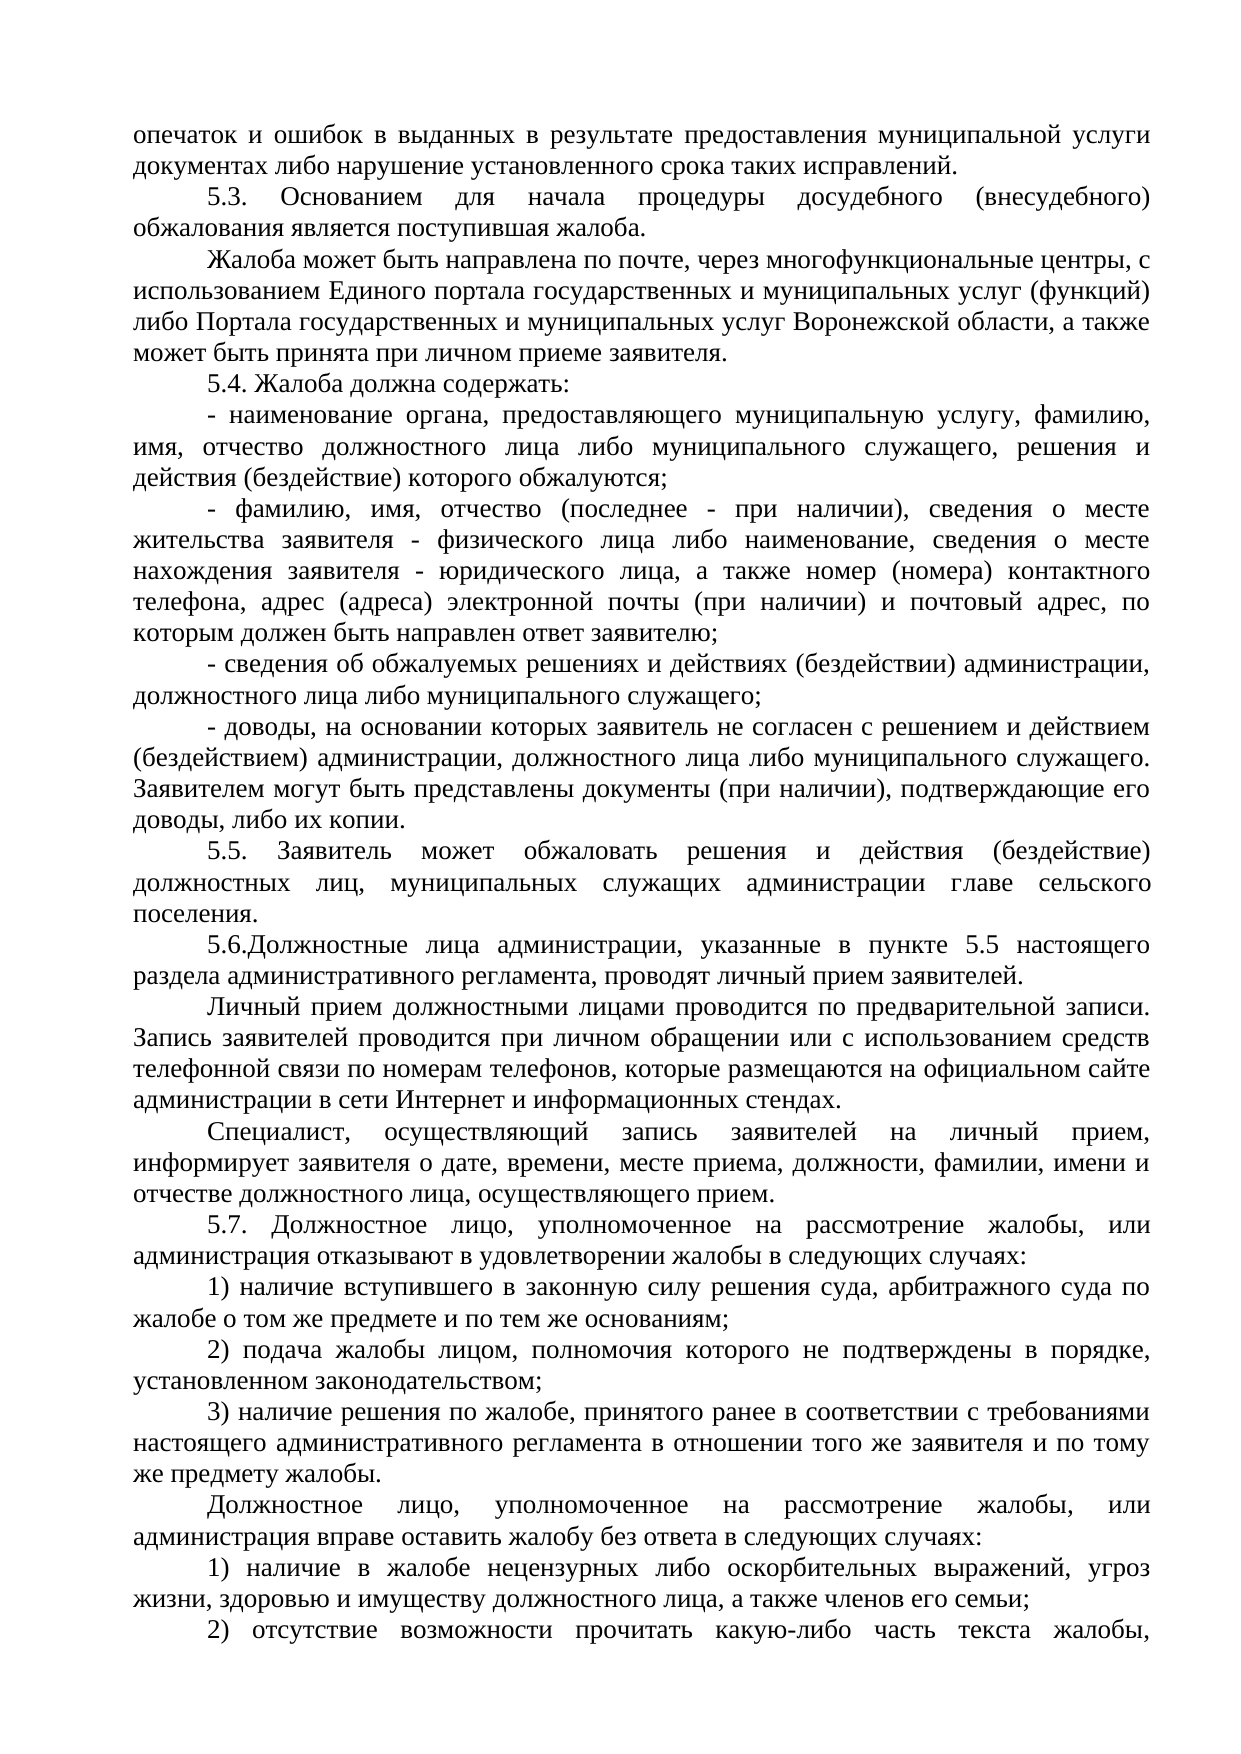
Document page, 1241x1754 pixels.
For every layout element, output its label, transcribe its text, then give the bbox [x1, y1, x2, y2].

text 5.5. Заявитель может обжаловать решения и действия (бездействие) должностных лиц, муниципальных служащих администрации главе сельского поселения. [133, 834, 1152, 928]
text 1) наличие вступившего в законную силу решения суда, арбитражного суда по жалобе о том же предмете и по тем же основаниям; [133, 1271, 1152, 1333]
text Личный прием должностными лицами проводится по предварительной записи. Запись заявителей проводится при личном обращении или с использованием средств телефонной связи по номерам телефонов, которые размещаются на официальном сайте администрации в сети Интернет и информационных стендах. [133, 990, 1152, 1115]
text Должностное лицо, уполномоченное на рассмотрение жалобы, или администрация вправе оставить жалобу без ответа в следующих случаях: [133, 1488, 1152, 1551]
text 5.6.Должностные лица администрации, указанные в пункте 5.5 настоящего раздела административного регламента, проводят личный прием заявителей. [133, 928, 1152, 990]
text Жалоба может быть направлена по почте, через многофункциональные центры, с использованием Единого портала государственных и муниципальных услуг (функций) либо Портала государственных и муниципальных услуг Воронежской области, а также может быть принята при личном приеме заявителя. [133, 243, 1152, 367]
text 5.7. Должностное лицо, уполномоченное на рассмотрение жалобы, или администрация отказывают в удовлетворении жалобы в следующих случаях: [133, 1208, 1152, 1271]
text 5.3. Основанием для начала процедуры досудебного (внесудебного) обжалования является поступившая жалоба. [133, 180, 1152, 243]
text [133, 1613, 1152, 1644]
text - сведения об обжалуемых решениях и действиях (бездействии) администрации, должностного лица либо муниципального служащего; [133, 648, 1152, 710]
text 3) наличие решения по жалобе, принятого ранее в соответствии с требованиями настоящего административного регламента в отношении того же заявителя и по тому же предмету жалобы. [133, 1395, 1152, 1488]
text - наименование органа, предоставляющего муниципальную услугу, фамилию, имя, отчество должностного лица либо муниципального служащего, решения и действия (бездействие) которого обжалуются; [133, 398, 1152, 492]
text 5.4. Жалоба должна содержать: [133, 367, 1152, 398]
text 1) наличие в жалобе нецензурных либо оскорбительных выражений, угроз жизни, здоровью и имуществу должностного лица, а также членов его семьи; [133, 1551, 1152, 1613]
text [133, 118, 1152, 180]
text - фамилию, имя, отчество (последнее - при наличии), сведения о месте жительства заявителя - физического лица либо наименование, сведения о месте нахождения заявителя - юридического лица, а также номер (номера) контактного телефона, адрес (адреса) электронной почты (при наличии) и почтовый адрес, по которым должен быть направлен ответ заявителю; [133, 492, 1152, 648]
text - доводы, на основании которых заявитель не согласен с решением и действием (бездействием) администрации, должностного лица либо муниципального служащего. Заявителем могут быть представлены документы (при наличии), подтверждающие его доводы, либо их копии. [133, 710, 1152, 834]
text 2) подача жалобы лицом, полномочия которого не подтверждены в порядке, установленном законодательством; [133, 1333, 1152, 1395]
text Специалист, осуществляющий запись заявителей на личный прием, информирует заявителя о дате, времени, месте приема, должности, фамилии, имени и отчестве должностного лица, осуществляющего прием. [133, 1115, 1152, 1208]
